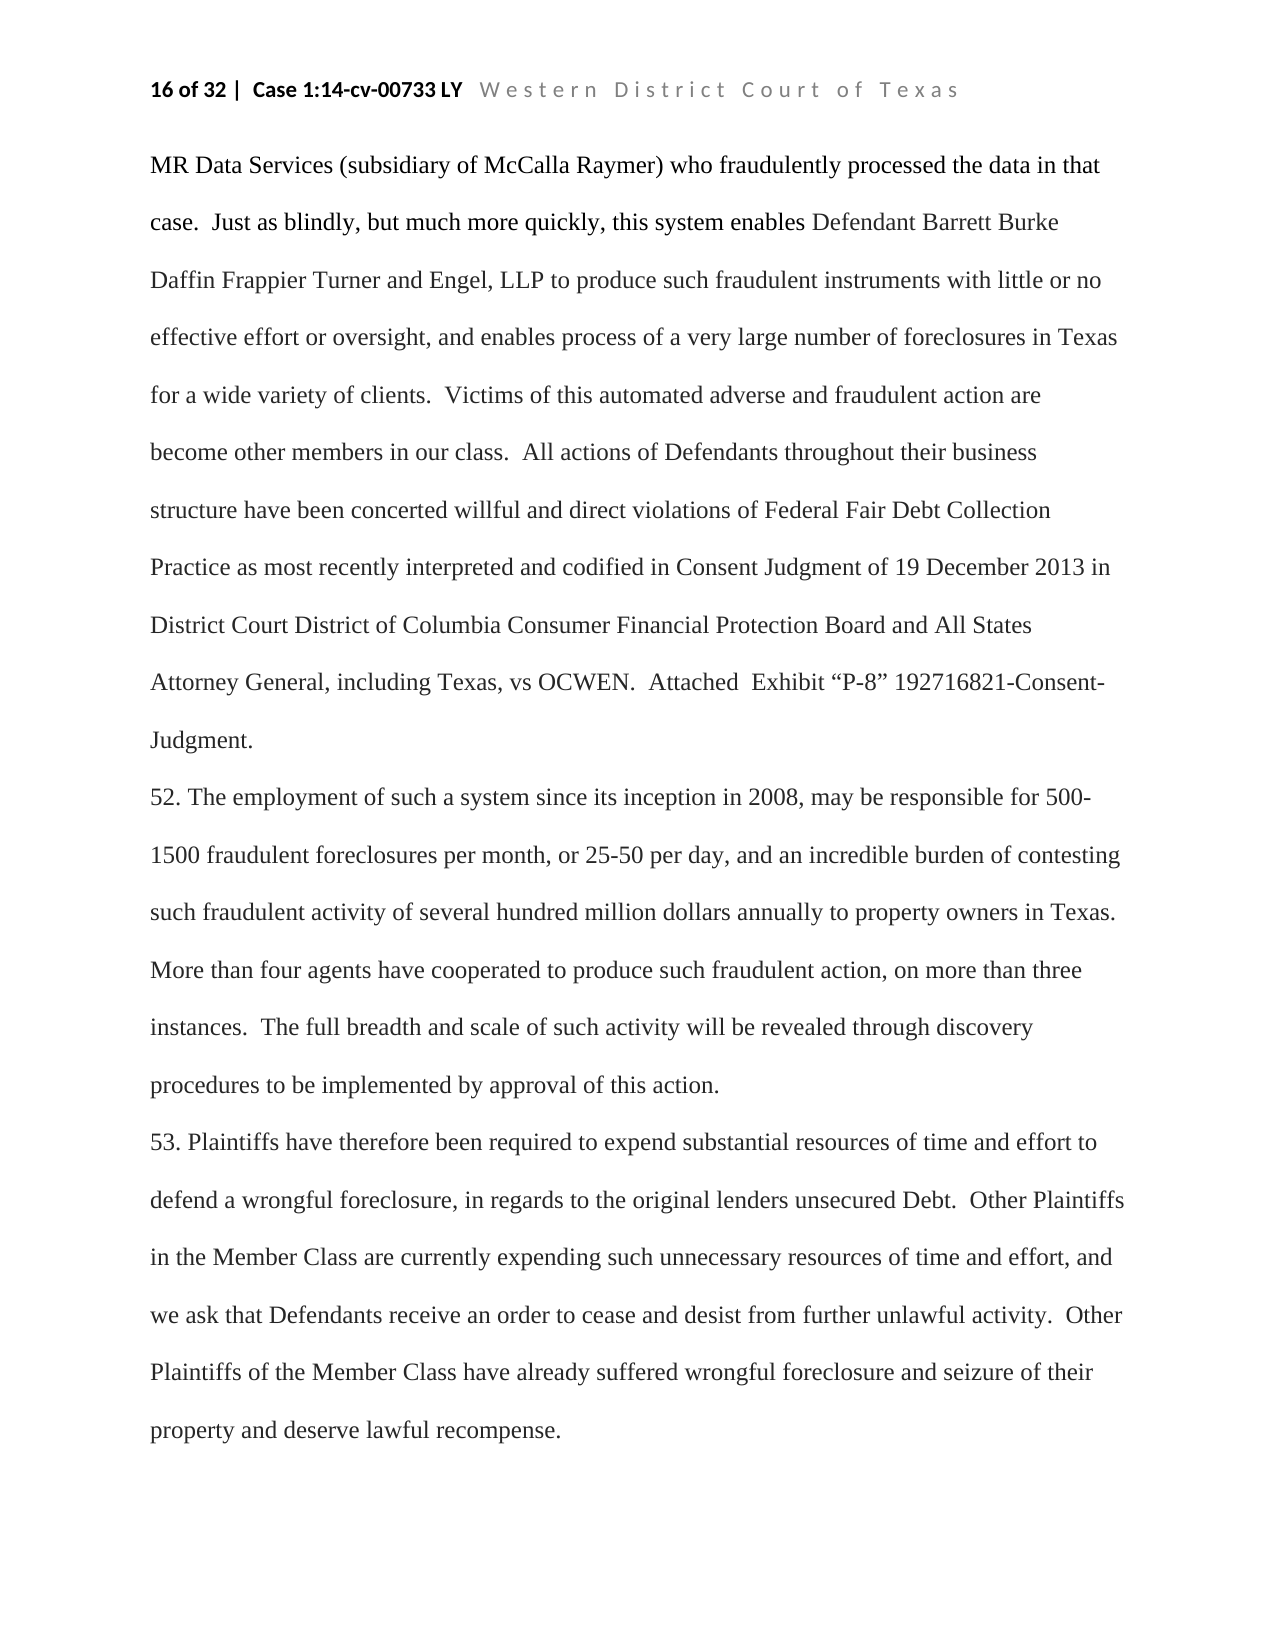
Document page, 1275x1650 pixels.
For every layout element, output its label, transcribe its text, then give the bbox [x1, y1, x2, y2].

text 53. Plaintiffs have therefore been required to expend substantial resources of time and effort to defend a wrongful foreclosure, in regards to the original lenders unsecured Debt. Other Plaintiffs in the Member Class are currently expending such unnecessary resources of time and effort, and we ask that Defendants receive an order to cease and desist from further unlawful activity. Other Plaintiffs of the Member Class have already suffered wrongful foreclosure and seizure of their property and deserve lawful recompense. [150, 1127, 1125, 1444]
text 52. The employment of such a system since its inception in 2008, may be responsible for 500-1500 fraudulent foreclosures per month, or 25-50 per day, and an incredible burden of contesting such fraudulent activity of several hundred million dollars annually to property owners in Texas. More than four agents have cooperated to produce such fraudulent action, on more than three instances. The full breadth and scale of such activity will be revealed through discovery procedures to be implemented by approval of this action. [150, 782, 1125, 1099]
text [150, 150, 1125, 754]
